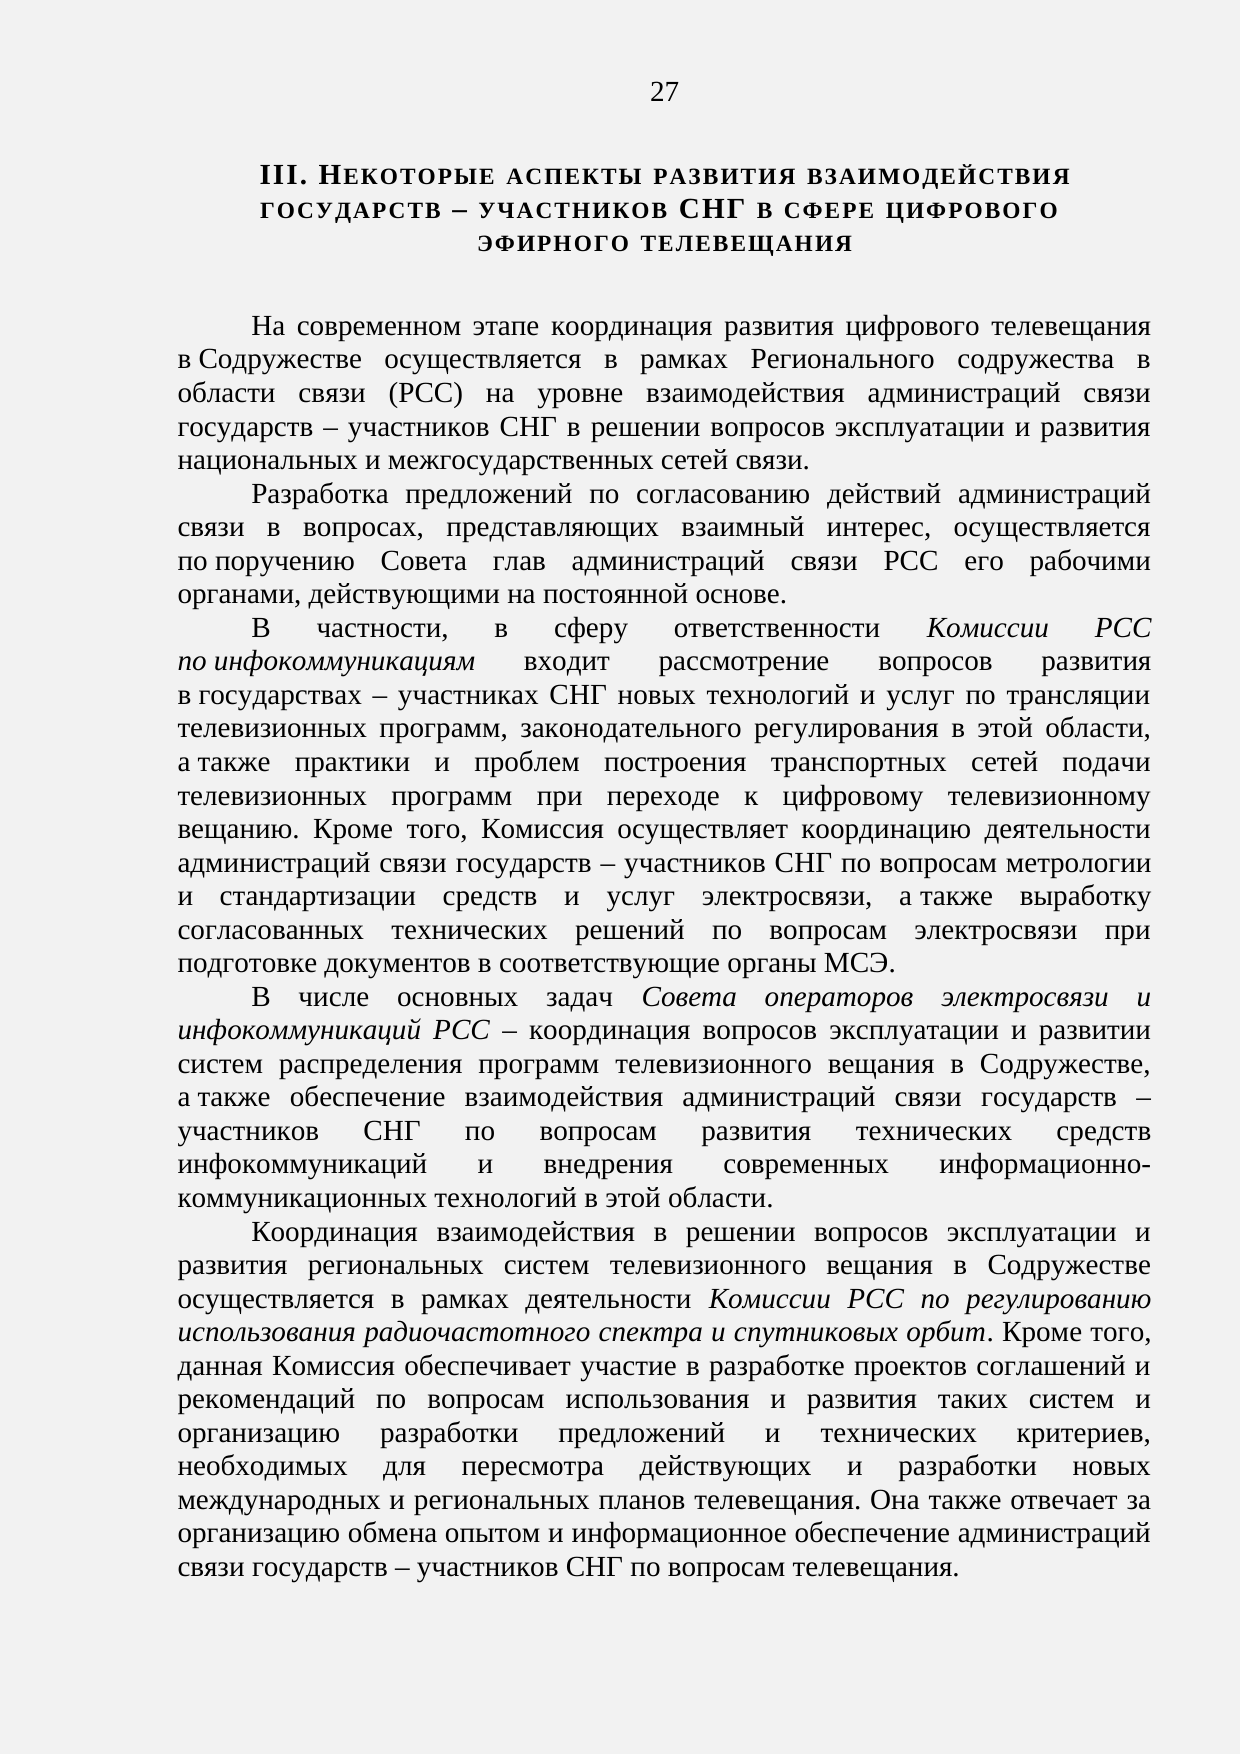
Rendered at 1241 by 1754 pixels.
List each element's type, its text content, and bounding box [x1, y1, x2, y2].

text В частности, в сферу ответственности Комиссии РСС по инфокоммуникациям входит рассмотрение вопросов развития в государствах – участниках СНГ новых технологий и услуг по трансляции телевизионных программ, законодательного регулирования в этой области, а также практики и проблем построения транспортных сетей подачи телевизионных программ при переходе к цифровому телевизионному вещанию. Кроме того, Комиссия осуществляет координацию деятельности администраций связи государств – участников СНГ по вопросам метрологии и стандартизации средств и услуг электросвязи, а также выработку согласованных технических решений по вопросам электросвязи при подготовке документов в соответствующие органы МСЭ. [177, 610, 1152, 979]
text В числе основных задач Совета операторов электросвязи и инфокоммуникаций РСС – координация вопросов эксплуатации и развитии систем распределения программ телевизионного вещания в Содружестве, а также обеспечение взаимодействия администраций связи государств – участников СНГ по вопросам развития технических средств инфокоммуникаций и внедрения современных информационно-коммуникационных технологий в этой области. [177, 979, 1152, 1214]
subtitle III. Некоторые аспекты развития взаимодействия государств – участников СНГ в сфере цифрового эфирного телевещания [177, 157, 1152, 258]
text На современном этапе координация развития цифрового телевещания в Содружестве осуществляется в рамках Регионального содружества в области связи (РСС) на уровне взаимодействия администраций связи государств – участников СНГ в решении вопросов эксплуатации и развития национальных и межгосударственных сетей связи. [177, 308, 1152, 476]
text Координация взаимодействия в решении вопросов эксплуатации и развития региональных систем телевизионного вещания в Содружестве осуществляется в рамках деятельности Комиссии РСС по регулированию использования радиочастотного спектра и спутниковых орбит. Кроме того, данная Комиссия обеспечивает участие в разработке проектов соглашений и рекомендаций по вопросам использования и развития таких систем и организацию разработки предложений и технических критериев, необходимых для пересмотра действующих и разработки новых международных и региональных планов телевещания. Она также отвечает за организацию обмена опытом и информационное обеспечение администраций связи государств – участников СНГ по вопросам телевещания. [177, 1214, 1152, 1583]
text Разработка предложений по согласованию действий администраций связи в вопросах, представляющих взаимный интерес, осуществляется по поручению Совета глав администраций связи РСС его рабочими органами, действующими на постоянной основе. [177, 476, 1152, 610]
